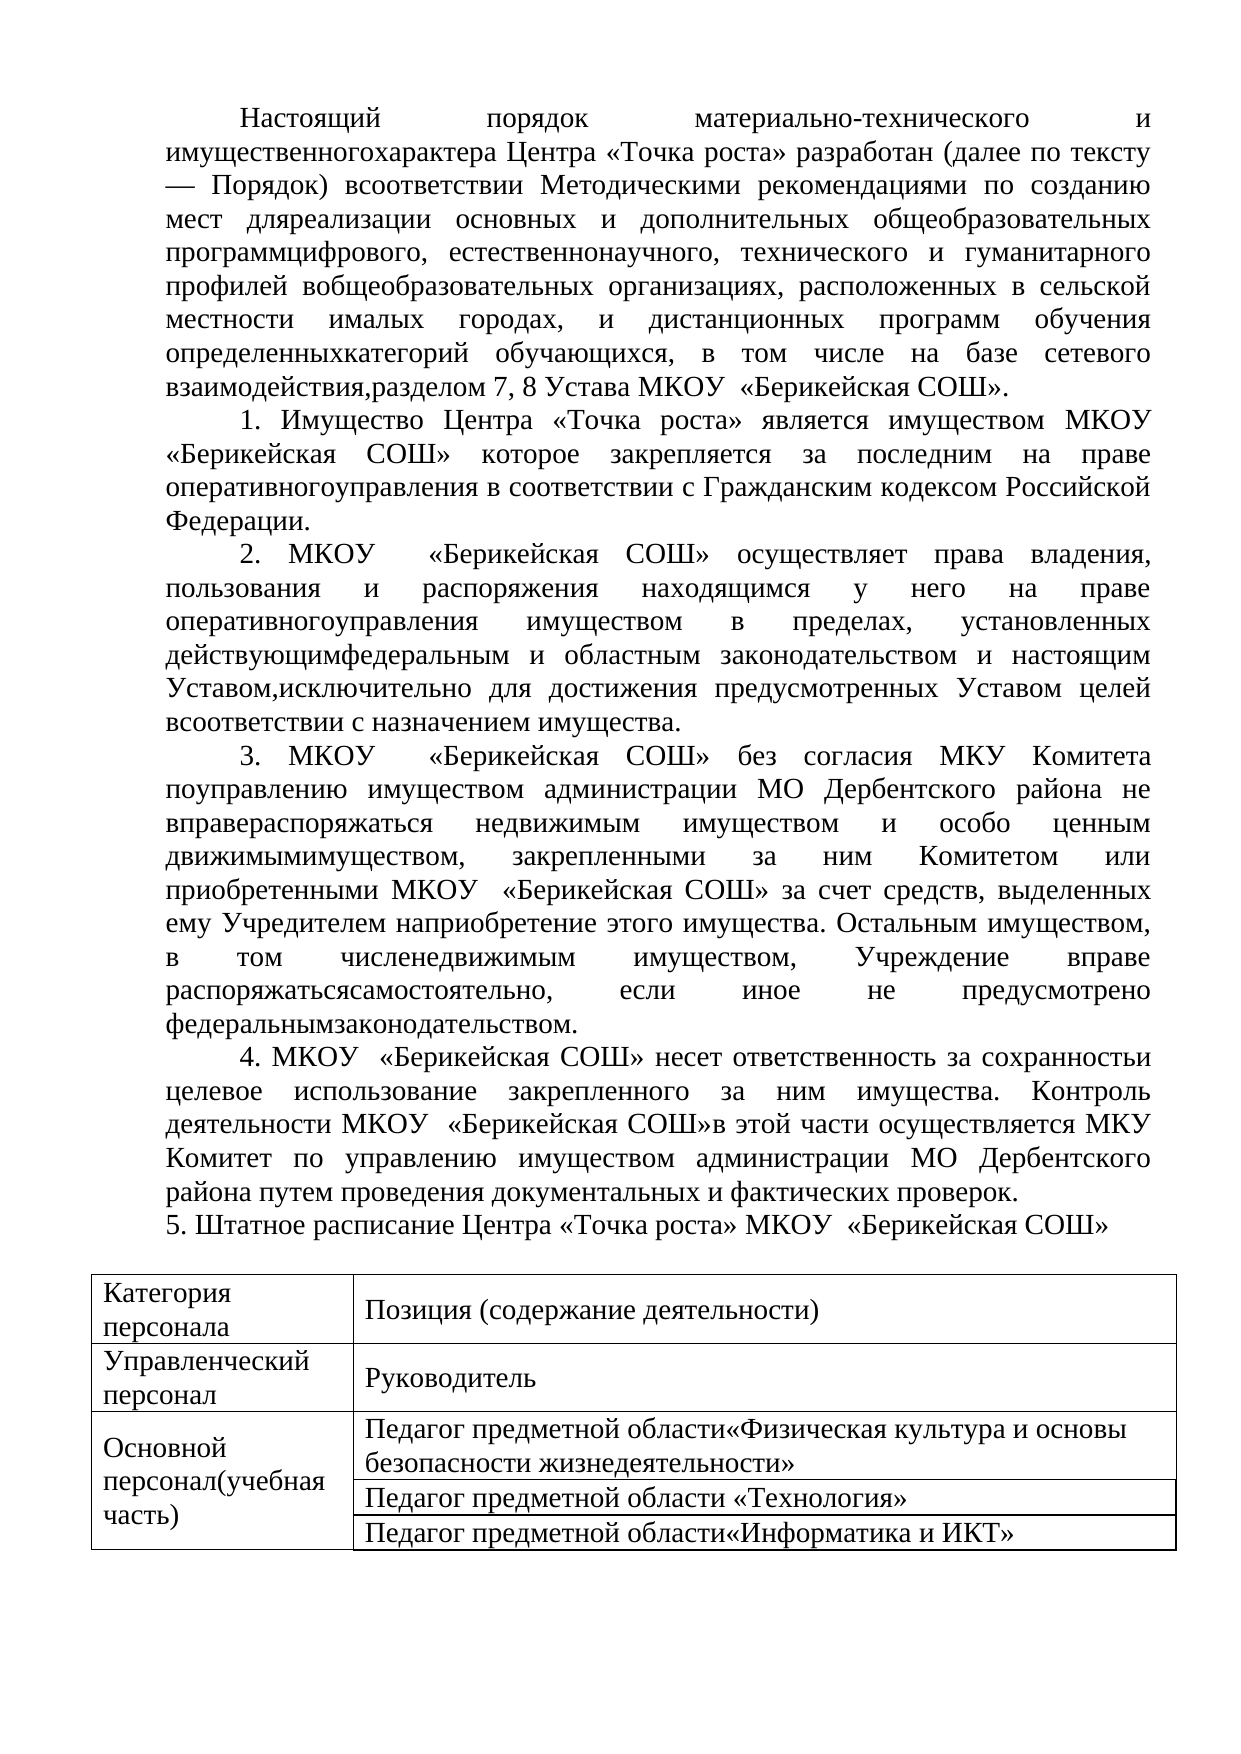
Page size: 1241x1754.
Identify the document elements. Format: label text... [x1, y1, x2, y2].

text Настоящий порядок материально-технического и имущественногохарактера Центра «Точка роста» разработан (далее по тексту — Порядок) всоответствии Методическими рекомендациями по созданию мест дляреализации основных и дополнительных общеобразовательных программцифрового, естественнонаучного, технического и гуманитарного профилей вобщеобразовательных организациях, расположенных в сельской местности ималых городах, и дистанционных программ обучения определенныхкатегорий обучающихся, в том числе на базе сетевого взаимодействия,разделом 7, 8 Устава МКОУ «Берикейская СОШ». [165, 100, 1152, 402]
table_header Позиция (содержание деятельности) [354, 1275, 1176, 1342]
table_cell Педагог предметной области«Физическая культура и основы безопасности жизнедеятельности» [354, 1412, 1176, 1479]
table_cell Основной персонал(учебная часть) [92, 1412, 353, 1549]
text 3. МКОУ «Берикейская СОШ» без согласия МКУ Комитета поуправлению имуществом администрации МО Дербентского района не вправераспоряжаться недвижимым имуществом и особо ценным движимымимуществом, закрепленными за ним Комитетом или приобретенными МКОУ «Берикейская СОШ» за счет средств, выделенных ему Учредителем наприобретение этого имущества. Остальным имуществом, в том численедвижимым имуществом, Учреждение вправе распоряжатьсясамостоятельно, если иное не предусмотрено федеральнымзаконодательством. [165, 738, 1152, 1039]
table_cell Педагог предметной области«Информатика и ИКТ» [354, 1516, 1175, 1549]
text 5. Штатное расписание Центра «Точка роста» МКОУ «Берикейская СОШ» [165, 1207, 1152, 1241]
table_cell Управленческий персонал [92, 1344, 353, 1411]
text 4. МКОУ «Берикейская СОШ» несет ответственность за сохранностьи целевое использование закрепленного за ним имущества. Контроль деятельности МКОУ «Берикейская СОШ»в этой части осуществляется МКУ Комитет по управлению имуществом администрации МО Дербентского района путем проведения документальных и фактических проверок. [165, 1039, 1152, 1207]
table_cell Руководитель [354, 1344, 1176, 1411]
table_cell Педагог предметной области «Технология» [354, 1480, 1175, 1514]
text 2. МКОУ «Берикейская СОШ» осуществляет права владения, пользования и распоряжения находящимся у него на праве оперативногоуправления имуществом в пределах, установленных действующимфедеральным и областным законодательством и настоящим Уставом,исключительно для достижения предусмотренных Уставом целей всоответствии с назначением имущества. [165, 536, 1152, 738]
text 1. Имущество Центра «Точка роста» является имуществом МКОУ «Берикейская СОШ» которое закрепляется за последним на праве оперативногоуправления в соответствии с Гражданским кодексом Российской Федерации. [165, 402, 1152, 536]
table_header Категория персонала [92, 1275, 353, 1342]
